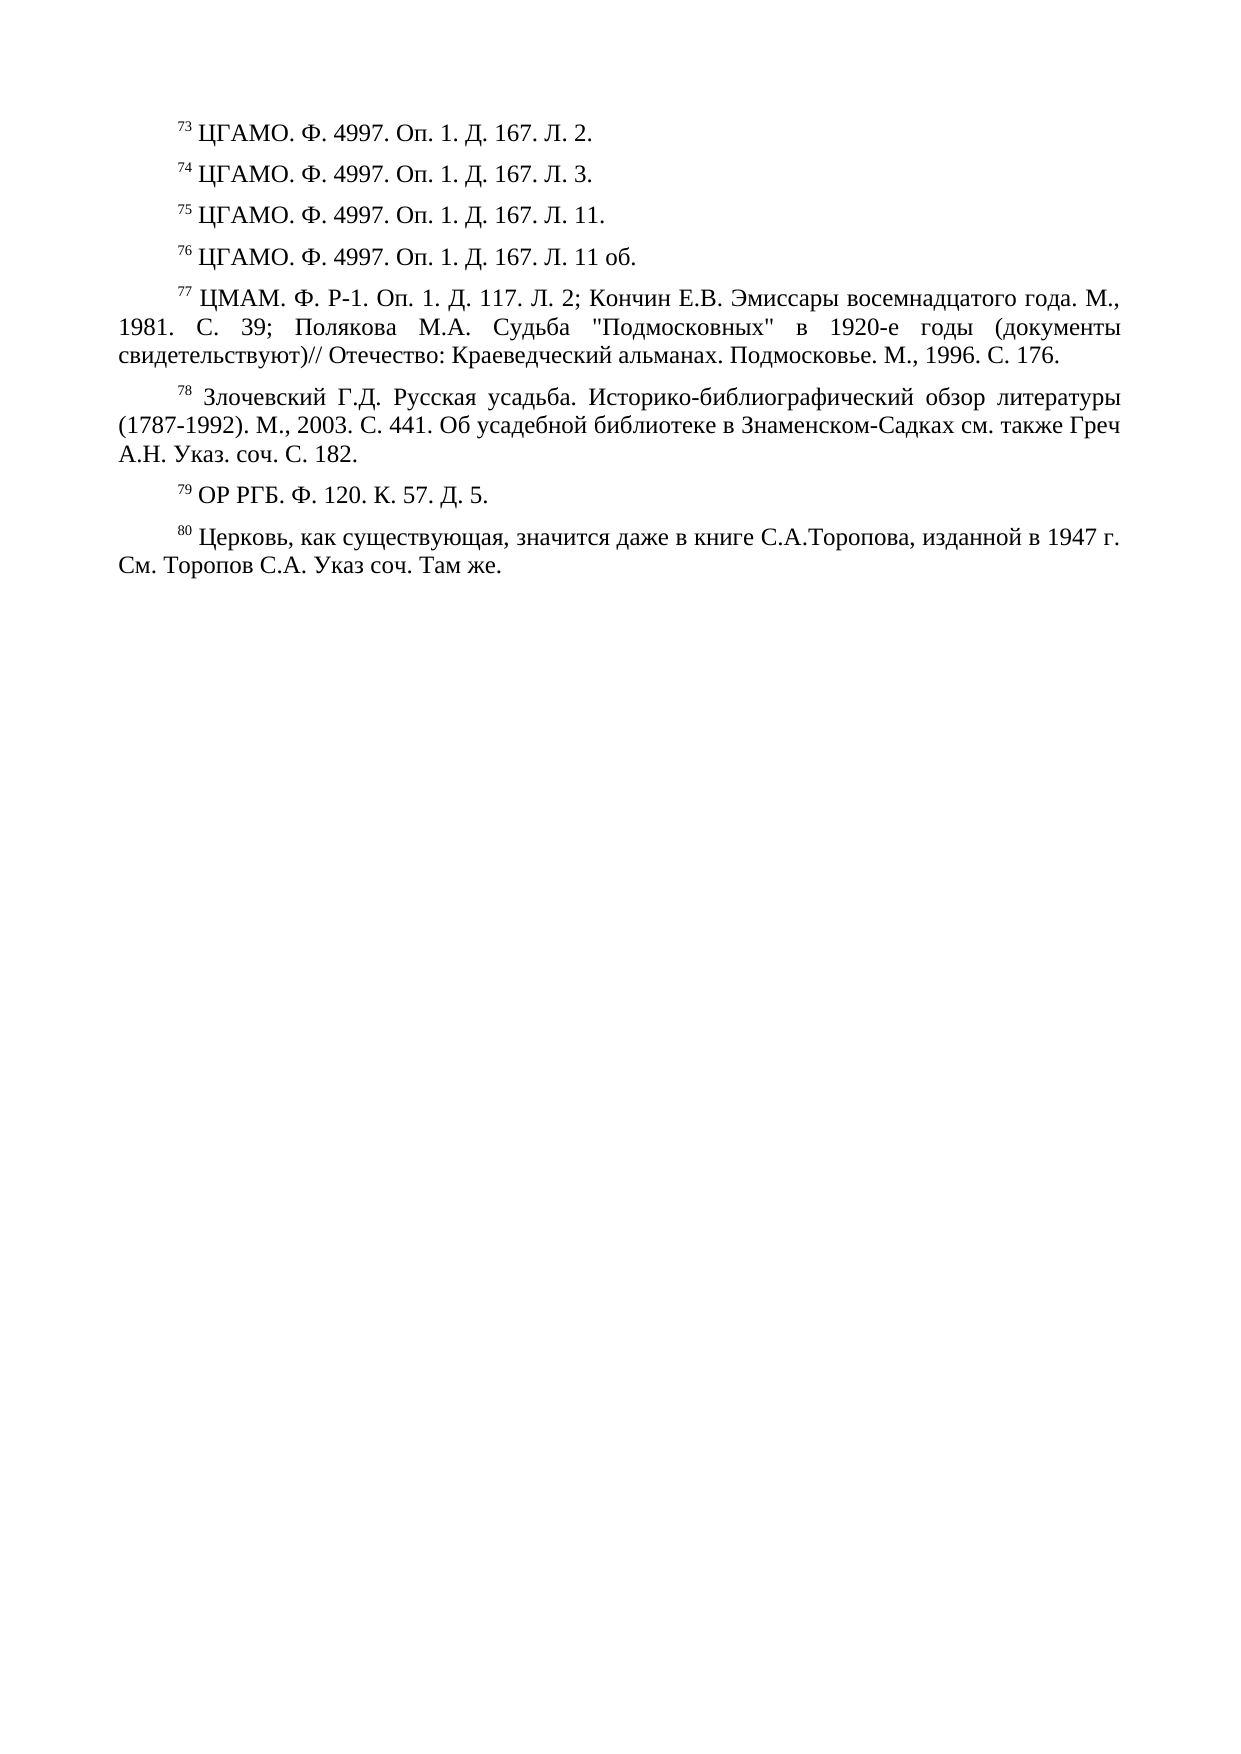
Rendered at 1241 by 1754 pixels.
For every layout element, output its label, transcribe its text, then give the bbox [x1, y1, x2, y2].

text 79 ОР РГБ. Ф. 120. К. 57. Д. 5. [118, 481, 1122, 509]
text 73 ЦГАМО. Ф. 4997. Оп. 1. Д. 167. Л. 2. [118, 118, 1122, 147]
text 78 Злочевский Г.Д. Русская усадьба. Историко-библиографический обзор литературы (1787-1992). М., 2003. С. 441. Об усадебной библиотеке в Знаменском-Садках см. также Греч А.Н. Указ. соч. С. 182. [118, 382, 1122, 468]
text 75 ЦГАМО. Ф. 4997. Оп. 1. Д. 167. Л. 11. [118, 201, 1122, 229]
text 74 ЦГАМО. Ф. 4997. Оп. 1. Д. 167. Л. 3. [118, 159, 1122, 188]
text 80 Церковь, как существующая, значится даже в книге С.А.Торопова, изданной в 1947 г. См. Торопов С.А. Указ соч. Там же. [118, 522, 1122, 579]
text 76 ЦГАМО. Ф. 4997. Оп. 1. Д. 167. Л. 11 об. [118, 242, 1122, 271]
text 77 ЦМАМ. Ф. Р-1. Оп. 1. Д. 117. Л. 2; Кончин Е.В. Эмиссары восемнадцатого года. М., 1981. С. 39; Полякова М.А. Судьба "Подмосковных" в 1920-е годы (документы свидетельствуют)// Отечество: Краеведческий альманах. Подмосковье. М., 1996. С. 176. [118, 283, 1122, 369]
